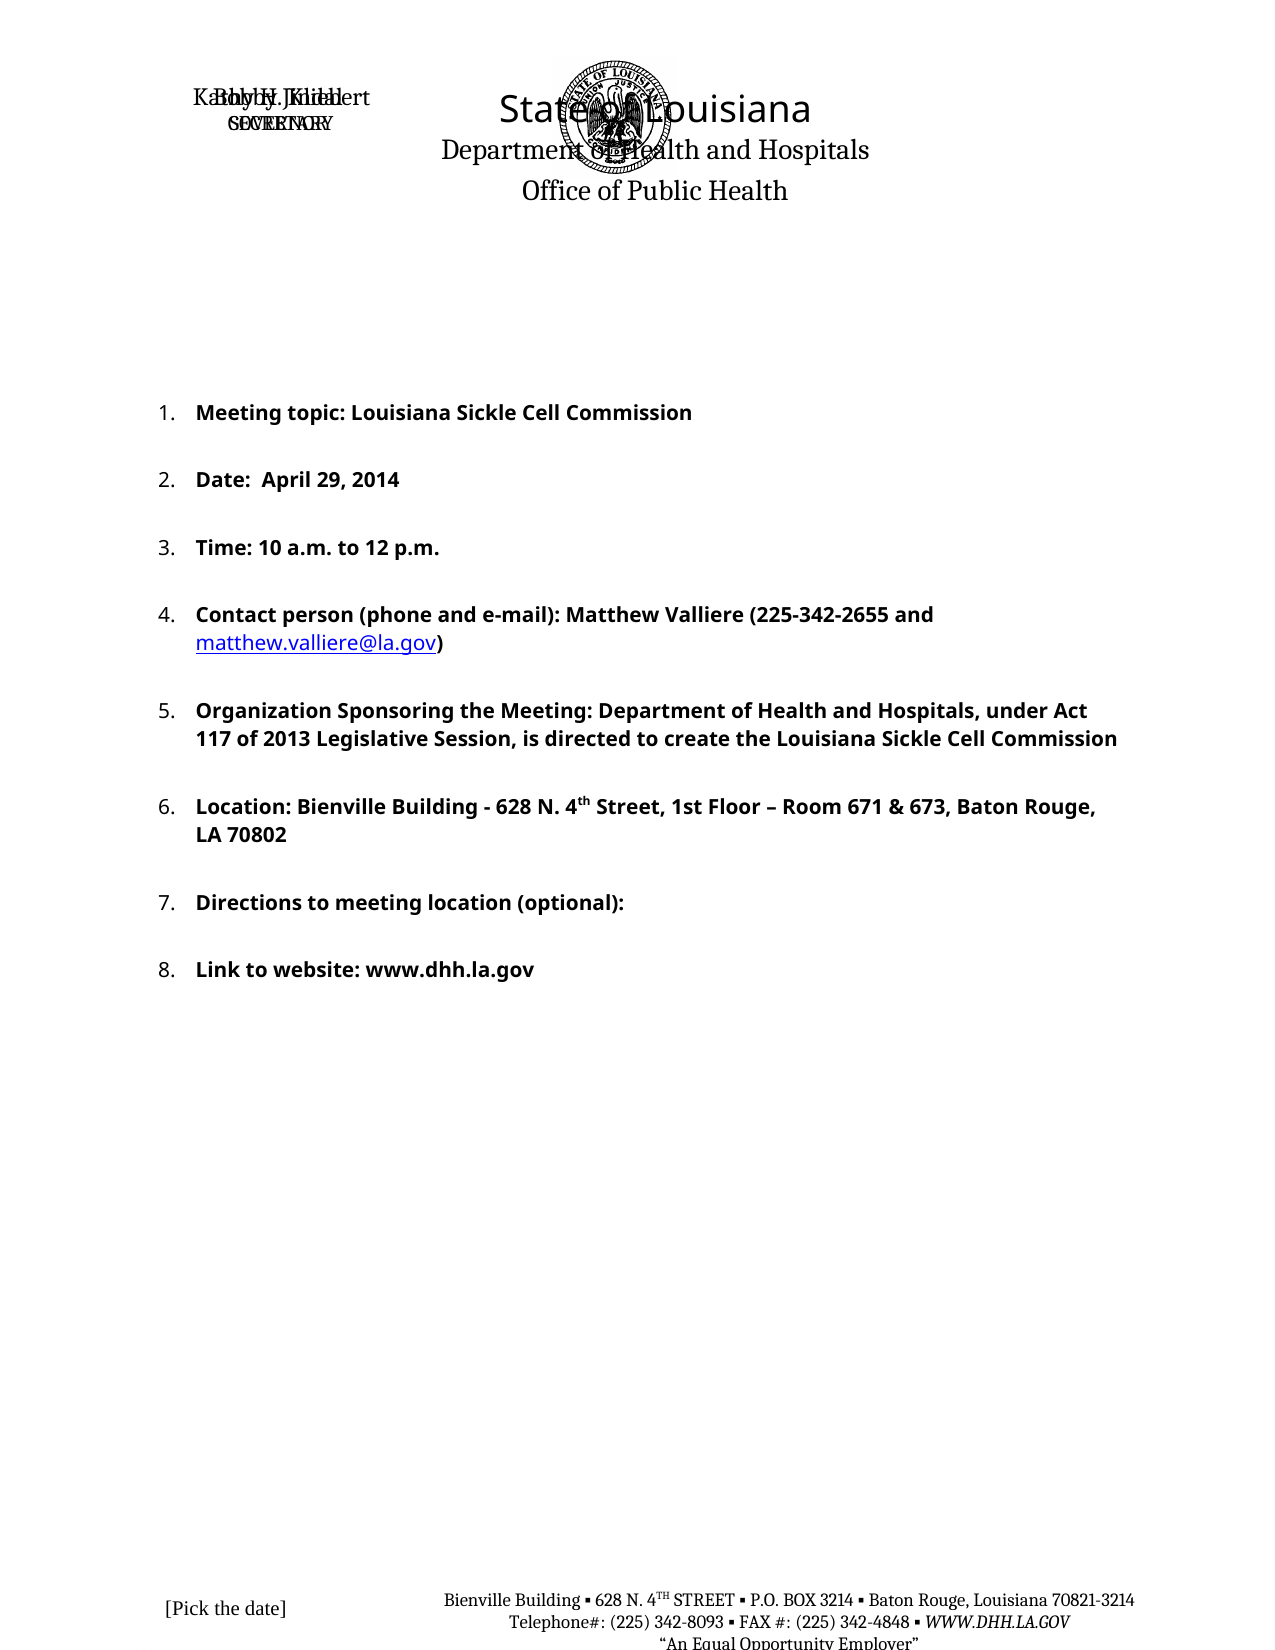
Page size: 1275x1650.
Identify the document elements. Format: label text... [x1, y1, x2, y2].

list Directions to meeting location (optional): [158, 888, 1125, 916]
list Meeting topic: Louisiana Sickle Cell Commission [158, 398, 1125, 426]
list Link to website: www.dhh.la.gov [158, 955, 1125, 984]
list Organization Sponsoring the Meeting: Department of Health and Hospitals, under Act 117 of 2013 Legislative Session, is directed to create the Louisiana Sickle Cell Commission [158, 696, 1125, 753]
picture [668, 104, 676, 120]
list Location: Bienville Building - 628 N. 4th Street, 1st Floor – Room 671 & 673, Baton Rouge, LA 70802 [158, 792, 1125, 849]
list Contact person (phone and e-mail): Matthew Valliere (225-342-2655 and matthew.valliere@la.gov) [158, 600, 1125, 657]
list Date: April 29, 2014 [158, 465, 1125, 493]
list Time: 10 a.m. to 12 p.m. [158, 533, 1125, 561]
picture [552, 57, 676, 178]
